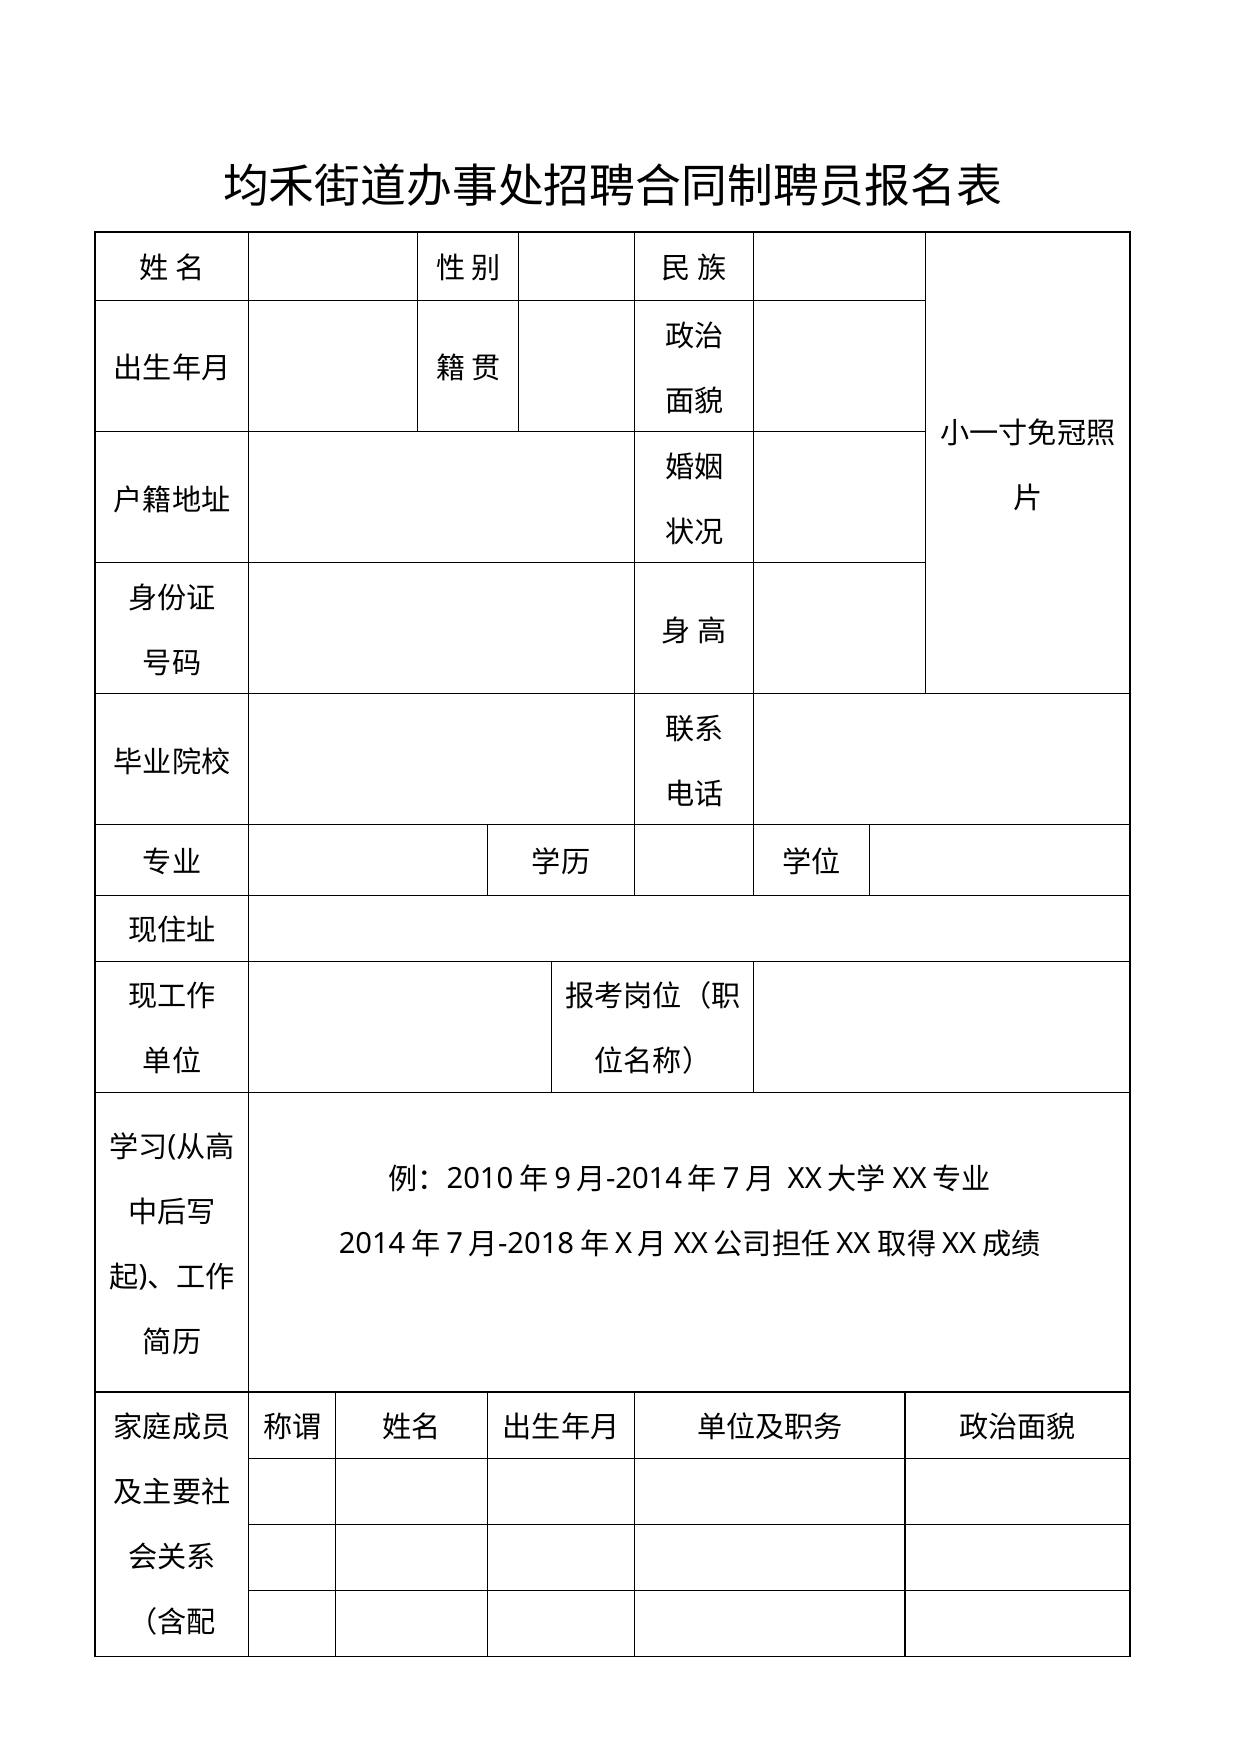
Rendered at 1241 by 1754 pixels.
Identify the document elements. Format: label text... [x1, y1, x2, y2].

table_cell [906, 1591, 1129, 1656]
table_cell 联系 电话 [635, 694, 753, 824]
table_cell [754, 233, 925, 300]
table_cell [249, 1591, 335, 1656]
table_cell 学历 [488, 825, 634, 894]
table_cell [870, 825, 1129, 894]
table_cell [249, 1459, 335, 1523]
table_cell 单位及职务 [635, 1393, 904, 1457]
table_cell [488, 1591, 634, 1656]
table_cell 婚姻 状况 [635, 432, 753, 562]
table_cell [488, 1525, 634, 1589]
table_cell [249, 694, 634, 824]
table_cell 出生年月 [488, 1393, 634, 1457]
table_cell [635, 1525, 904, 1589]
table_cell [336, 1525, 487, 1589]
table_cell [249, 825, 487, 894]
table_cell [754, 432, 925, 562]
table_header 均禾街道办事处招聘合同制聘员报名表 [95, 134, 1130, 231]
table_cell [635, 1591, 904, 1656]
table_cell [249, 563, 634, 693]
table_cell [249, 301, 417, 431]
table_cell 现住址 [96, 896, 248, 961]
table_cell 民 族 [635, 233, 753, 300]
table_cell [906, 1525, 1129, 1589]
table_cell [336, 1459, 487, 1523]
table_cell [754, 301, 925, 431]
table_cell [906, 1459, 1129, 1523]
table_cell 户籍地址 [96, 432, 248, 562]
table_cell [635, 825, 753, 894]
table_cell 身份证 号码 [96, 563, 248, 693]
table_cell [754, 694, 1129, 824]
table_cell [249, 1525, 335, 1589]
table_cell [635, 1459, 904, 1523]
table_cell [336, 1591, 487, 1656]
table_cell 现工作 单位 [96, 962, 248, 1092]
table_cell 称谓 [249, 1393, 335, 1457]
table_cell 性 别 [418, 233, 518, 300]
table_cell [519, 233, 634, 300]
table_cell [519, 301, 634, 431]
table_cell [249, 432, 634, 562]
table_cell [754, 563, 925, 693]
table_cell 政治 面貌 [635, 301, 753, 431]
table_cell [754, 962, 1129, 1092]
table_cell 报考岗位（职位名称） [552, 962, 753, 1092]
table_cell 专业 [96, 825, 248, 894]
table_cell 姓 名 [96, 233, 248, 300]
table_cell 例：2010年9月-2014年7月 XX大学 XX专业 2014年7月-2018年X月 XX公司担任XX 取得XX成绩 [249, 1093, 1129, 1391]
table_cell [249, 233, 417, 300]
table_cell 毕业院校 [96, 694, 248, 824]
table_cell 学习(从高中后写起)、工作简历 [96, 1093, 248, 1391]
table_cell 身 高 [635, 563, 753, 693]
table_cell [249, 896, 1129, 961]
table_cell 籍 贯 [418, 301, 518, 431]
table_cell [488, 1459, 634, 1523]
table_cell [249, 962, 551, 1092]
table_cell 出生年月 [96, 301, 248, 431]
table_cell 家庭成员及主要社会关系（含配偶、子女、父母） [96, 1393, 248, 1656]
table_cell 学位 [754, 825, 869, 894]
table_cell 姓名 [336, 1393, 487, 1457]
table_cell 政治面貌 [906, 1393, 1129, 1457]
table_cell 小一寸免冠照片 [926, 233, 1129, 693]
